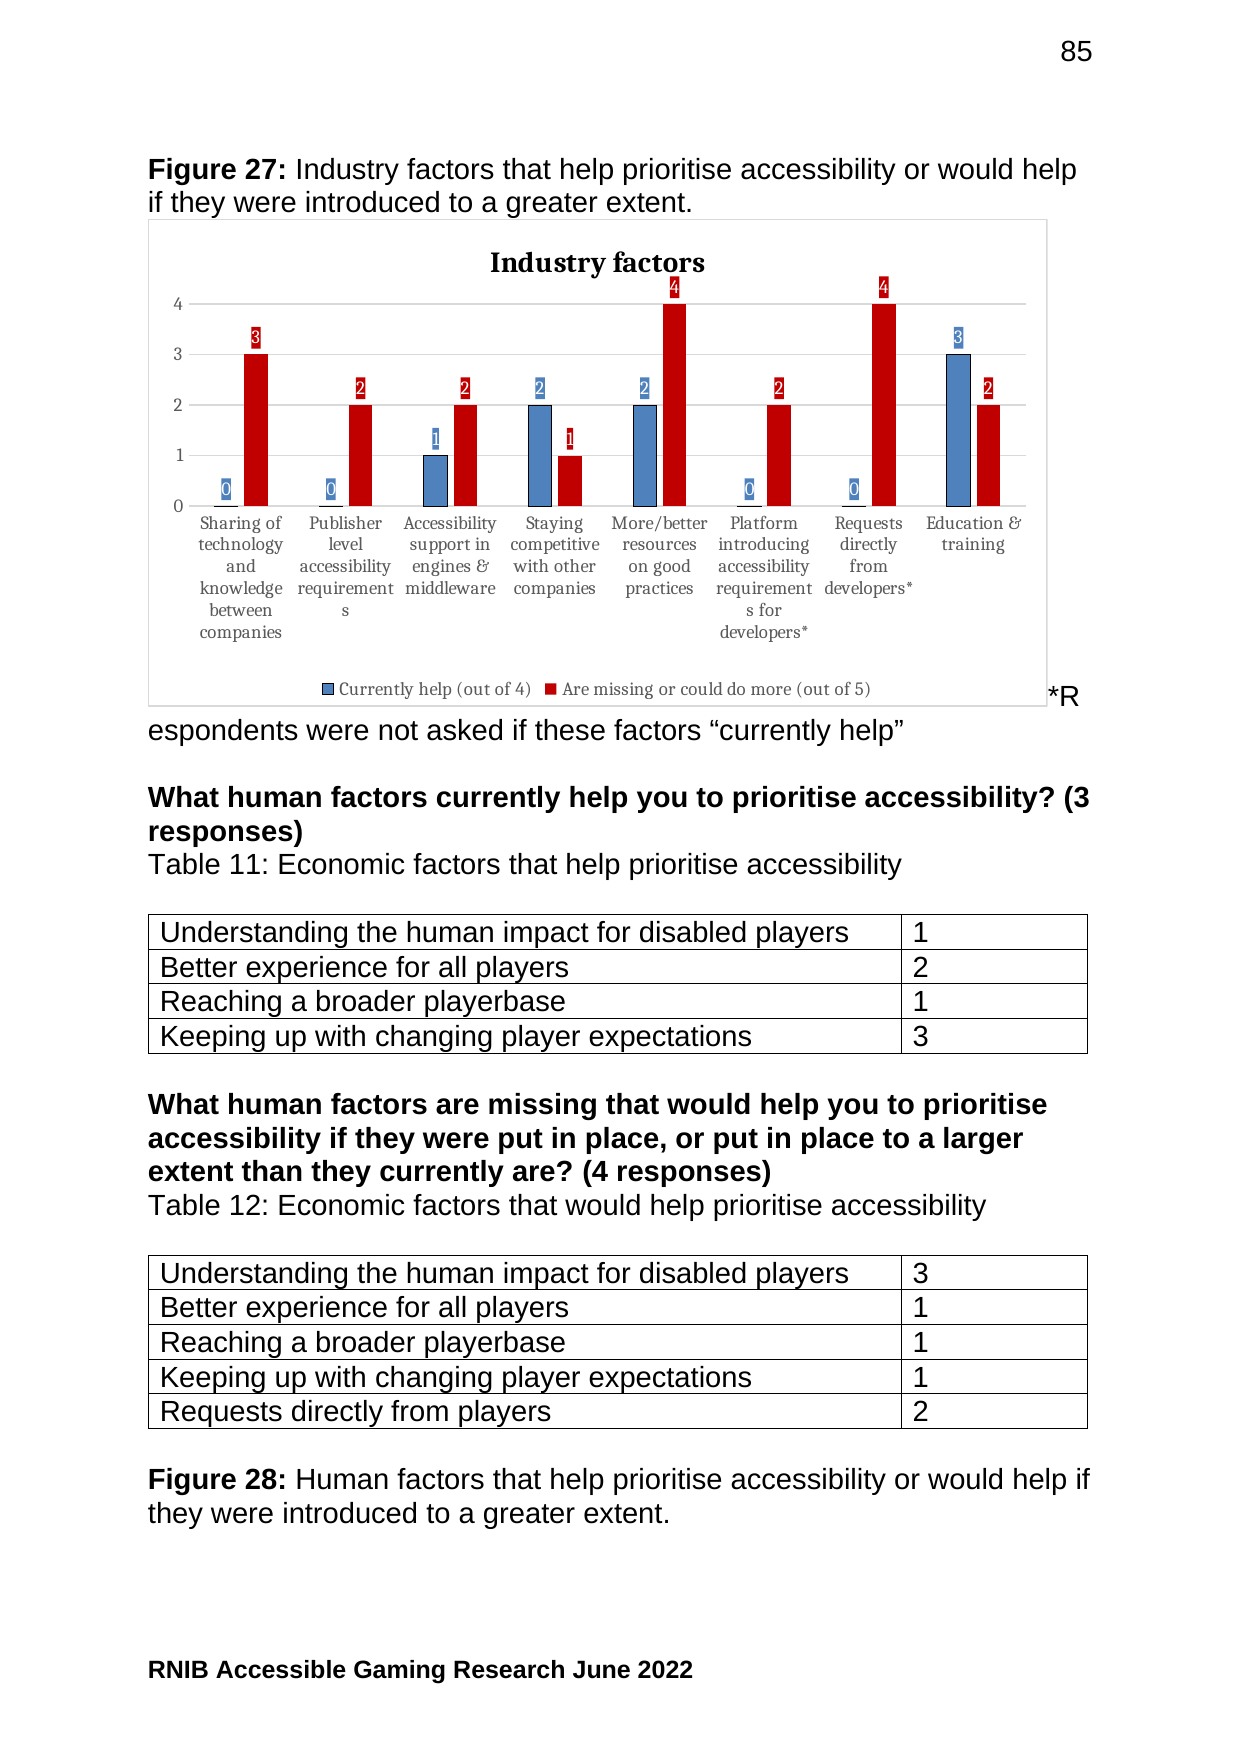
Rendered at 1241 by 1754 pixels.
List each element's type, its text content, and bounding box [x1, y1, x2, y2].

table_cell 1 [902, 1360, 1087, 1393]
text Table 11: Economic factors that help prioritise accessibility [148, 847, 1092, 881]
text What human factors currently help you to prioritise accessibility? (3 responses) [148, 780, 1092, 847]
table_cell 1 [902, 1325, 1087, 1358]
table_header 3 [902, 1256, 1087, 1289]
table_cell 2 [902, 950, 1087, 983]
table_cell Keeping up with changing player expectations [149, 1360, 901, 1393]
table_header 1 [902, 915, 1087, 949]
table_cell Better experience for all players [149, 950, 901, 983]
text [148, 1462, 1092, 1529]
text Figure 27: Industry factors that help prioritise accessibility or would help if they were introduced to a greater extent.*Respondents were not asked if these factors “currently help” [148, 152, 1092, 746]
table_cell 3 [902, 1019, 1087, 1052]
table_cell 1 [902, 984, 1087, 1018]
text What human factors are missing that would help you to prioritise accessibility if they were put in place, or put in place to a larger extent than they currently are? (4 responses) [148, 1087, 1092, 1188]
table_header Understanding the human impact for disabled players [149, 1256, 901, 1289]
table_cell 2 [902, 1394, 1087, 1428]
table_cell Reaching a broader playerbase [149, 1325, 901, 1358]
table_header Understanding the human impact for disabled players [149, 915, 901, 949]
text Table 12: Economic factors that would help prioritise accessibility [148, 1188, 1092, 1221]
table_cell 1 [902, 1290, 1087, 1324]
table_cell Requests directly from players [149, 1394, 901, 1428]
table_cell Reaching a broader playerbase [149, 984, 901, 1018]
table_cell Better experience for all players [149, 1290, 901, 1324]
table_cell Keeping up with changing player expectations [149, 1019, 901, 1052]
